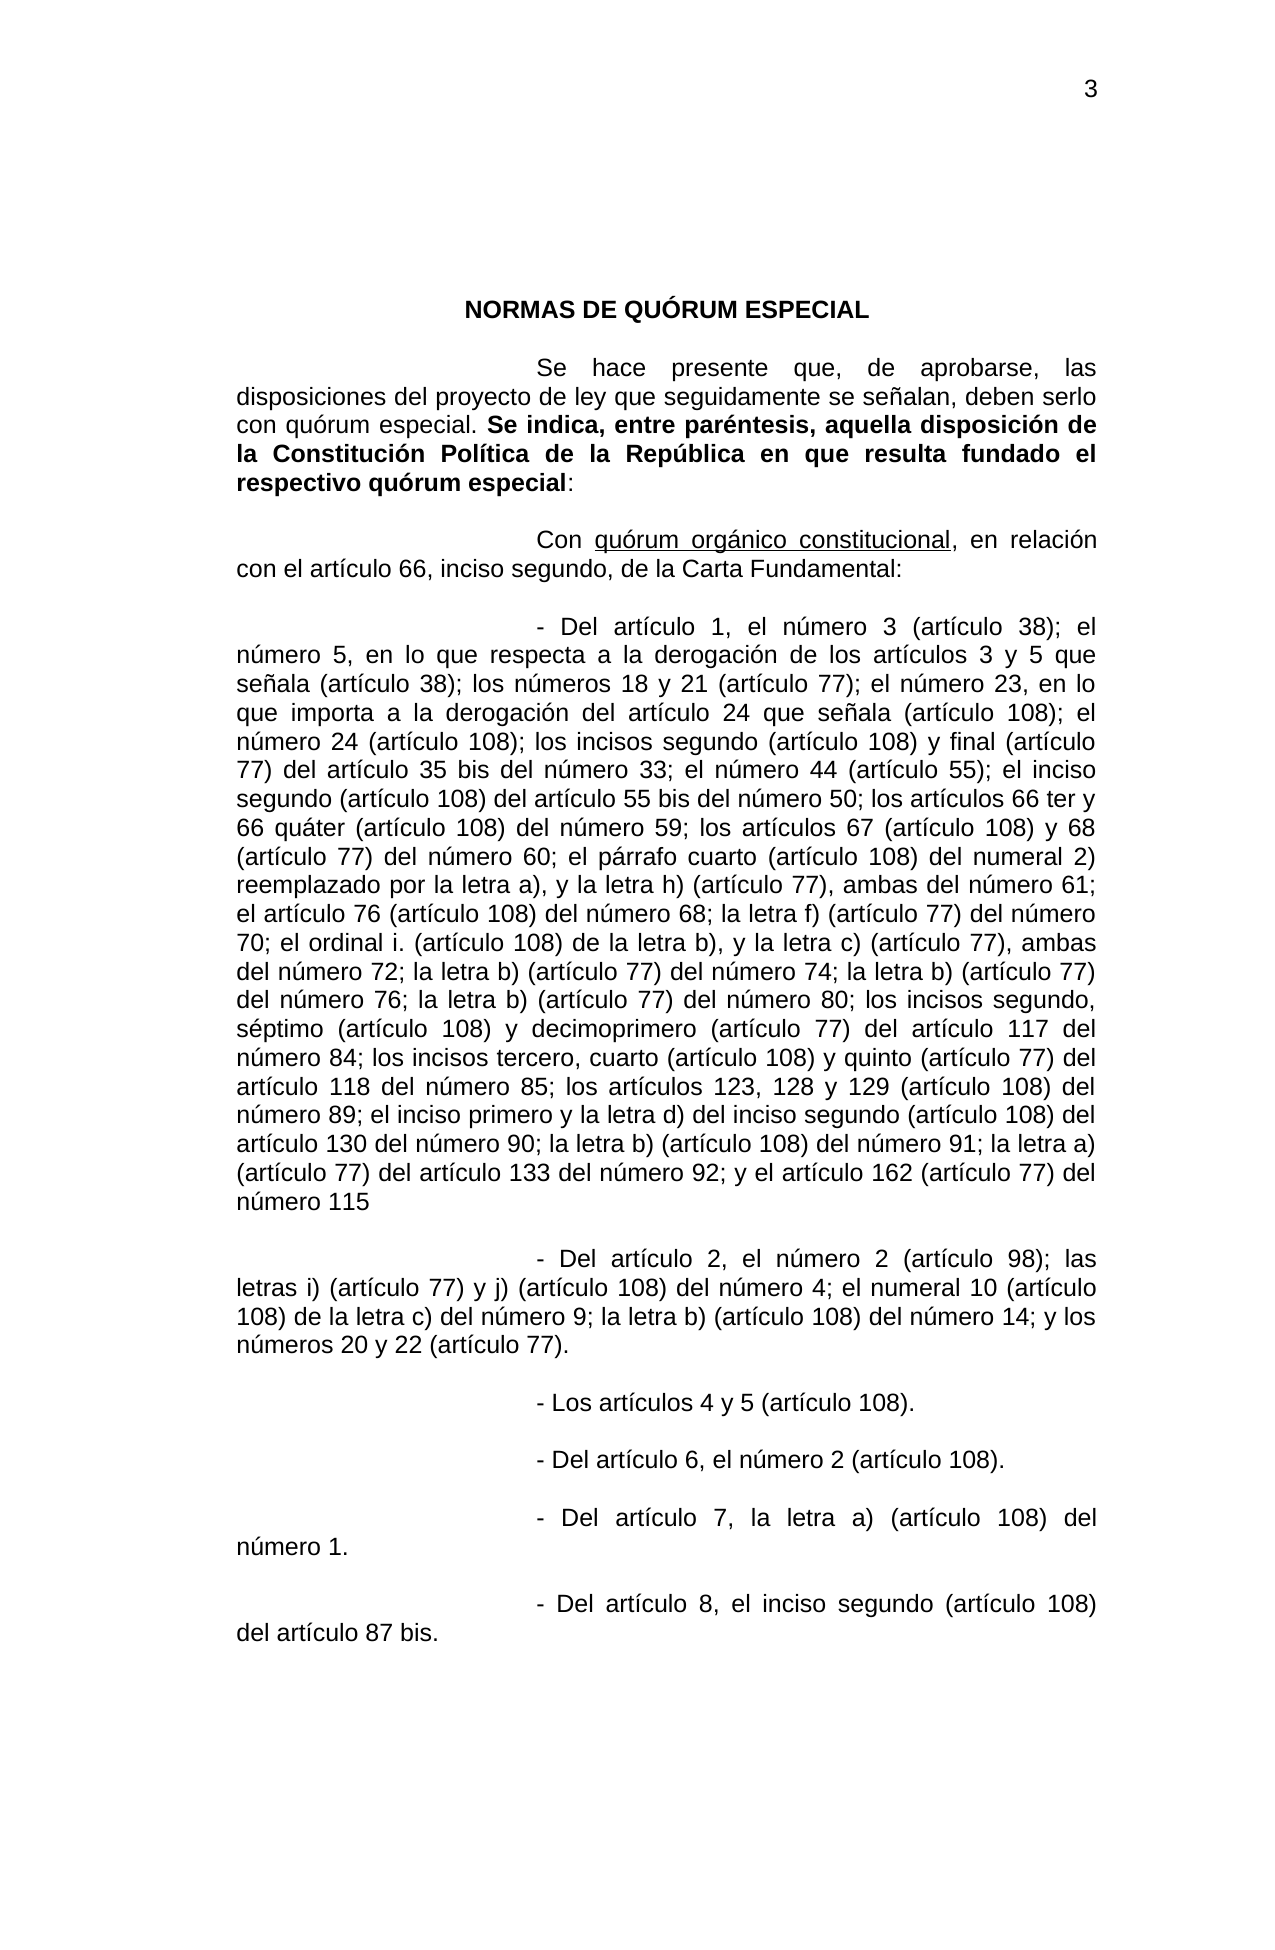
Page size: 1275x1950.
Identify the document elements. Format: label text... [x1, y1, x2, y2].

text - Del artículo 1, el número 3 (artículo 38); el número 5, en lo que respecta a la derogación de los artículos 3 y 5 que señala (artículo 38); los números 18 y 21 (artículo 77); el número 23, en lo que importa a la derogación del artículo 24 que señala (artículo 108); el número 24 (artículo 108); los incisos segundo (artículo 108) y final (artículo 77) del artículo 35 bis del número 33; el número 44 (artículo 55); el inciso segundo (artículo 108) del artículo 55 bis del número 50; los artículos 66 ter y 66 quáter (artículo 108) del número 59; los artículos 67 (artículo 108) y 68 (artículo 77) del número 60; el párrafo cuarto (artículo 108) del numeral 2) reemplazado por la letra a), y la letra h) (artículo 77), ambas del número 61; el artículo 76 (artículo 108) del número 68; la letra f) (artículo 77) del número 70; el ordinal i. (artículo 108) de la letra b), y la letra c) (artículo 77), ambas del número 72; la letra b) (artículo 77) del número 74; la letra b) (artículo 77) del número 76; la letra b) (artículo 77) del número 80; los incisos segundo, séptimo (artículo 108) y decimoprimero (artículo 77) del artículo 117 del número 84; los incisos tercero, cuarto (artículo 108) y quinto (artículo 77) del artículo 118 del número 85; los artículos 123, 128 y 129 (artículo 108) del número 89; el inciso primero y la letra d) del inciso segundo (artículo 108) del artículo 130 del número 90; la letra b) (artículo 108) del número 91; la letra a) (artículo 77) del artículo 133 del número 92; y el artículo 162 (artículo 77) del número 115 [236, 612, 1098, 1215]
text - Los artículos 4 y 5 (artículo 108). [236, 1388, 1098, 1417]
text - Del artículo 6, el número 2 (artículo 108). [236, 1445, 1098, 1474]
text NORMAS DE QUÓRUM ESPECIAL [236, 295, 1098, 324]
text - Del artículo 7, la letra a) (artículo 108) del número 1. [236, 1503, 1098, 1560]
text Con quórum orgánico constitucional, en relación con el artículo 66, inciso segundo, de la Carta Fundamental: [236, 525, 1098, 583]
text - Del artículo 2, el número 2 (artículo 98); las letras i) (artículo 77) y j) (artículo 108) del número 4; el numeral 10 (artículo 108) de la letra c) del número 9; la letra b) (artículo 108) del número 14; y los números 20 y 22 (artículo 77). [236, 1244, 1098, 1359]
text Se hace presente que, de aprobarse, las disposiciones del proyecto de ley que seguidamente se señalan, deben serlo con quórum especial. Se indica, entre paréntesis, aquella disposición de la Constitución Política de la República en que resulta fundado el respectivo quórum especial: [236, 353, 1098, 497]
text - Del artículo 8, el inciso segundo (artículo 108) del artículo 87 bis. [236, 1589, 1098, 1647]
